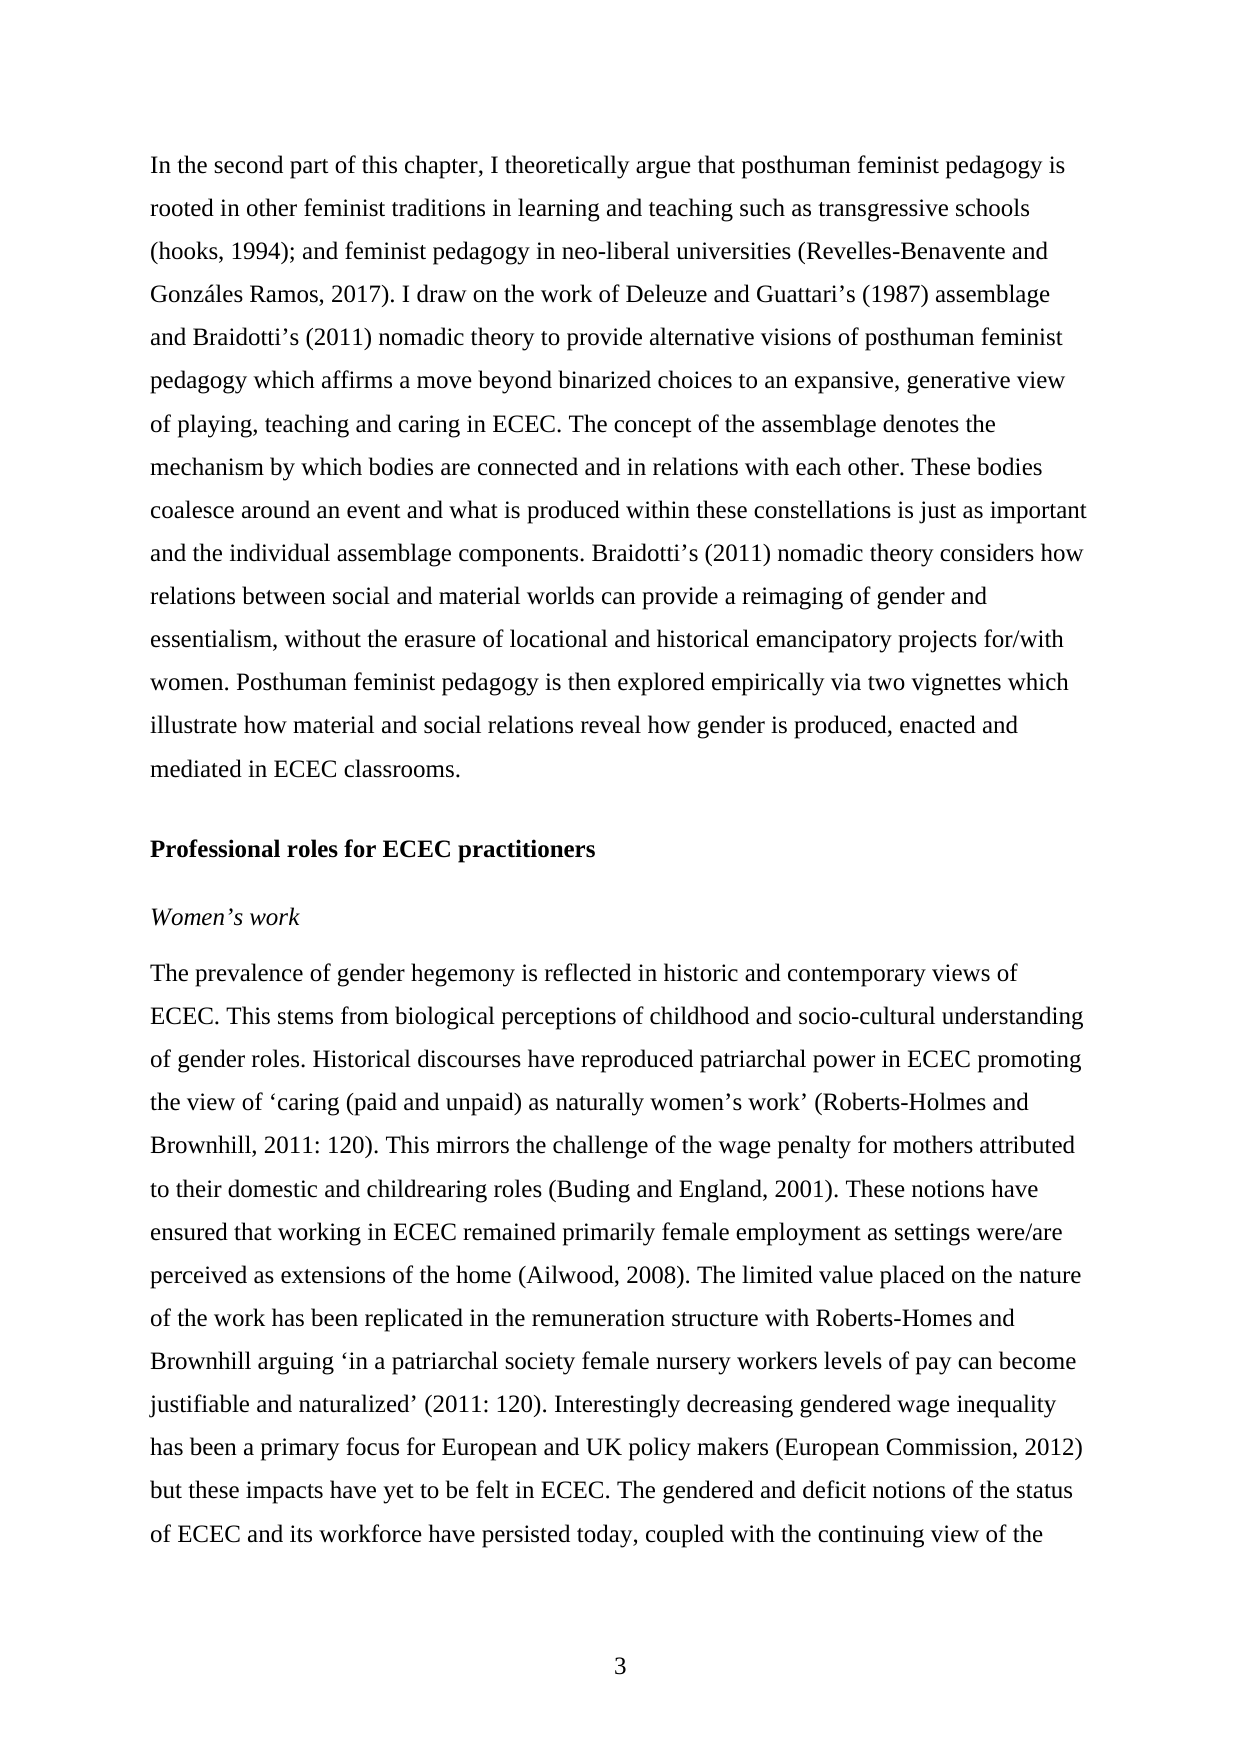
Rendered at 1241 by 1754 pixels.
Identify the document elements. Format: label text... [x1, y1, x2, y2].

subtitle Professional roles for ECEC practitioners [150, 834, 1090, 863]
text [150, 958, 1090, 1547]
text In the second part of this chapter, I theoretically argue that posthuman feminist pedagogy is rooted in other feminist traditions in learning and teaching such as transgressive schools (hooks, 1994); and feminist pedagogy in neo-liberal universities (Revelles-Benavente and Gonzáles Ramos, 2017). I draw on the work of Deleuze and Guattari’s (1987) assemblage and Braidotti’s (2011) nomadic theory to provide alternative visions of posthuman feminist pedagogy which affirms a move beyond binarized choices to an expansive, generative view of playing, teaching and caring in ECEC. The concept of the assemblage denotes the mechanism by which bodies are connected and in relations with each other. These bodies coalesce around an event and what is produced within these constellations is just as important and the individual assemblage components. Braidotti’s (2011) nomadic theory considers how relations between social and material worlds can provide a reimaging of gender and essentialism, without the erasure of locational and historical emancipatory projects for/with women. Posthuman feminist pedagogy is then explored empirically via two vignettes which illustrate how material and social relations reveal how gender is produced, enacted and mediated in ECEC classrooms. [150, 150, 1090, 782]
subtitle Women’s work [150, 902, 1090, 931]
